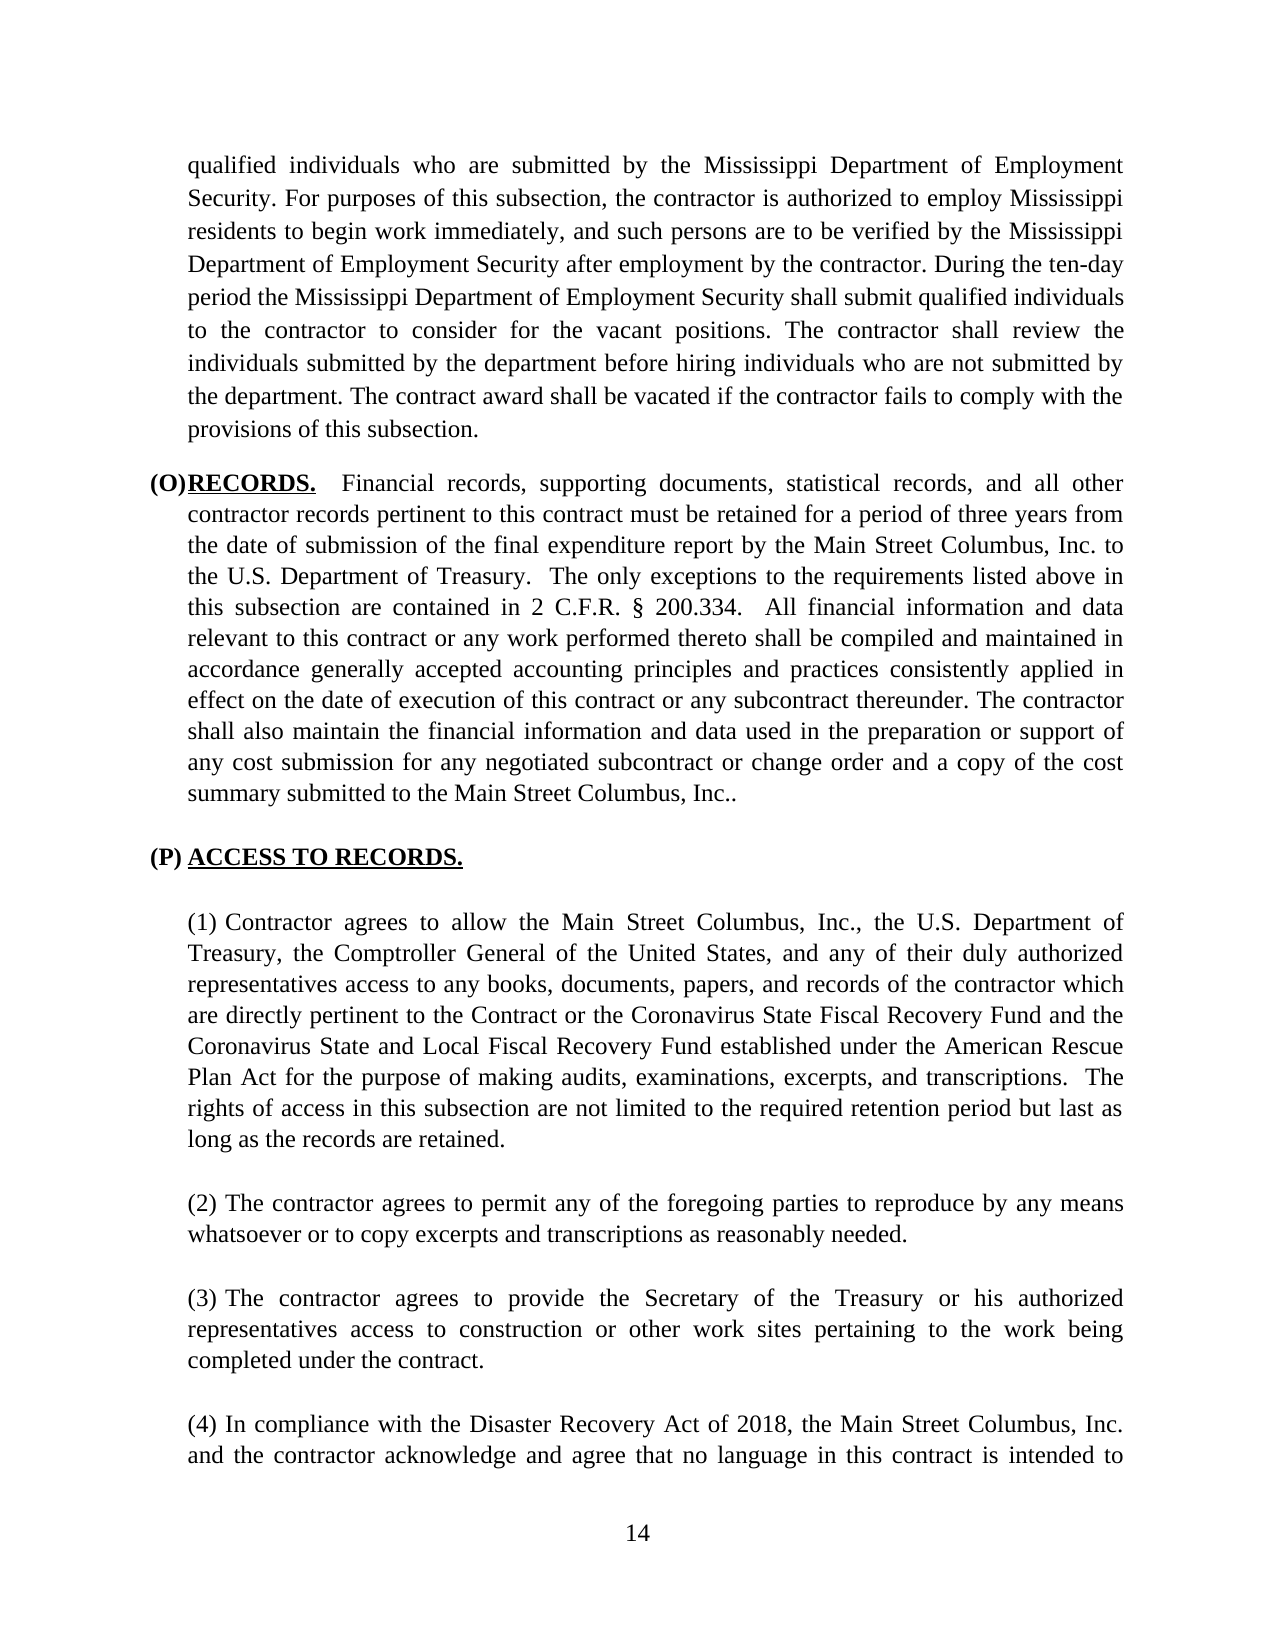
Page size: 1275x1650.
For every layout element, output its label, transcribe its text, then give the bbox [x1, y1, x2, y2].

list The contractor agrees to permit any of the foregoing parties to reproduce by any means whatsoever or to copy excerpts and transcriptions as reasonably needed. [187, 1188, 1125, 1248]
list ACCESS TO RECORDS. [150, 842, 1125, 871]
list Contractor agrees to allow the Main Street Columbus, Inc., the U.S. Department of Treasury, the Comptroller General of the United States, and any of their duly authorized representatives access to any books, documents, papers, and records of the contractor which are directly pertinent to the Contract or the Coronavirus State Fiscal Recovery Fund and the Coronavirus State and Local Fiscal Recovery Fund established under the American Rescue Plan Act for the purpose of making audits, examinations, excerpts, and transcriptions. The rights of access in this subsection are not limited to the required retention period but last as long as the records are retained. [187, 907, 1125, 1153]
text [187, 150, 1125, 443]
list The contractor agrees to provide the Secretary of the Treasury or his authorized representatives access to construction or other work sites pertaining to the work being completed under the contract. [187, 1283, 1125, 1374]
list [187, 1409, 1125, 1469]
list RECORDS. Financial records, supporting documents, statistical records, and all other contractor records pertinent to this contract must be retained for a period of three years from the date of submission of the final expenditure report by the Main Street Columbus, Inc. to the U.S. Department of Treasury. The only exceptions to the requirements listed above in this subsection are contained in 2 C.F.R. § 200.334. All financial information and data relevant to this contract or any work performed thereto shall be compiled and maintained in accordance generally accepted accounting principles and practices consistently applied in effect on the date of execution of this contract or any subcontract thereunder. The contractor shall also maintain the financial information and data used in the preparation or support of any cost submission for any negotiated subcontract or change order and a copy of the cost summary submitted to the Main Street Columbus, Inc.. [150, 468, 1125, 807]
